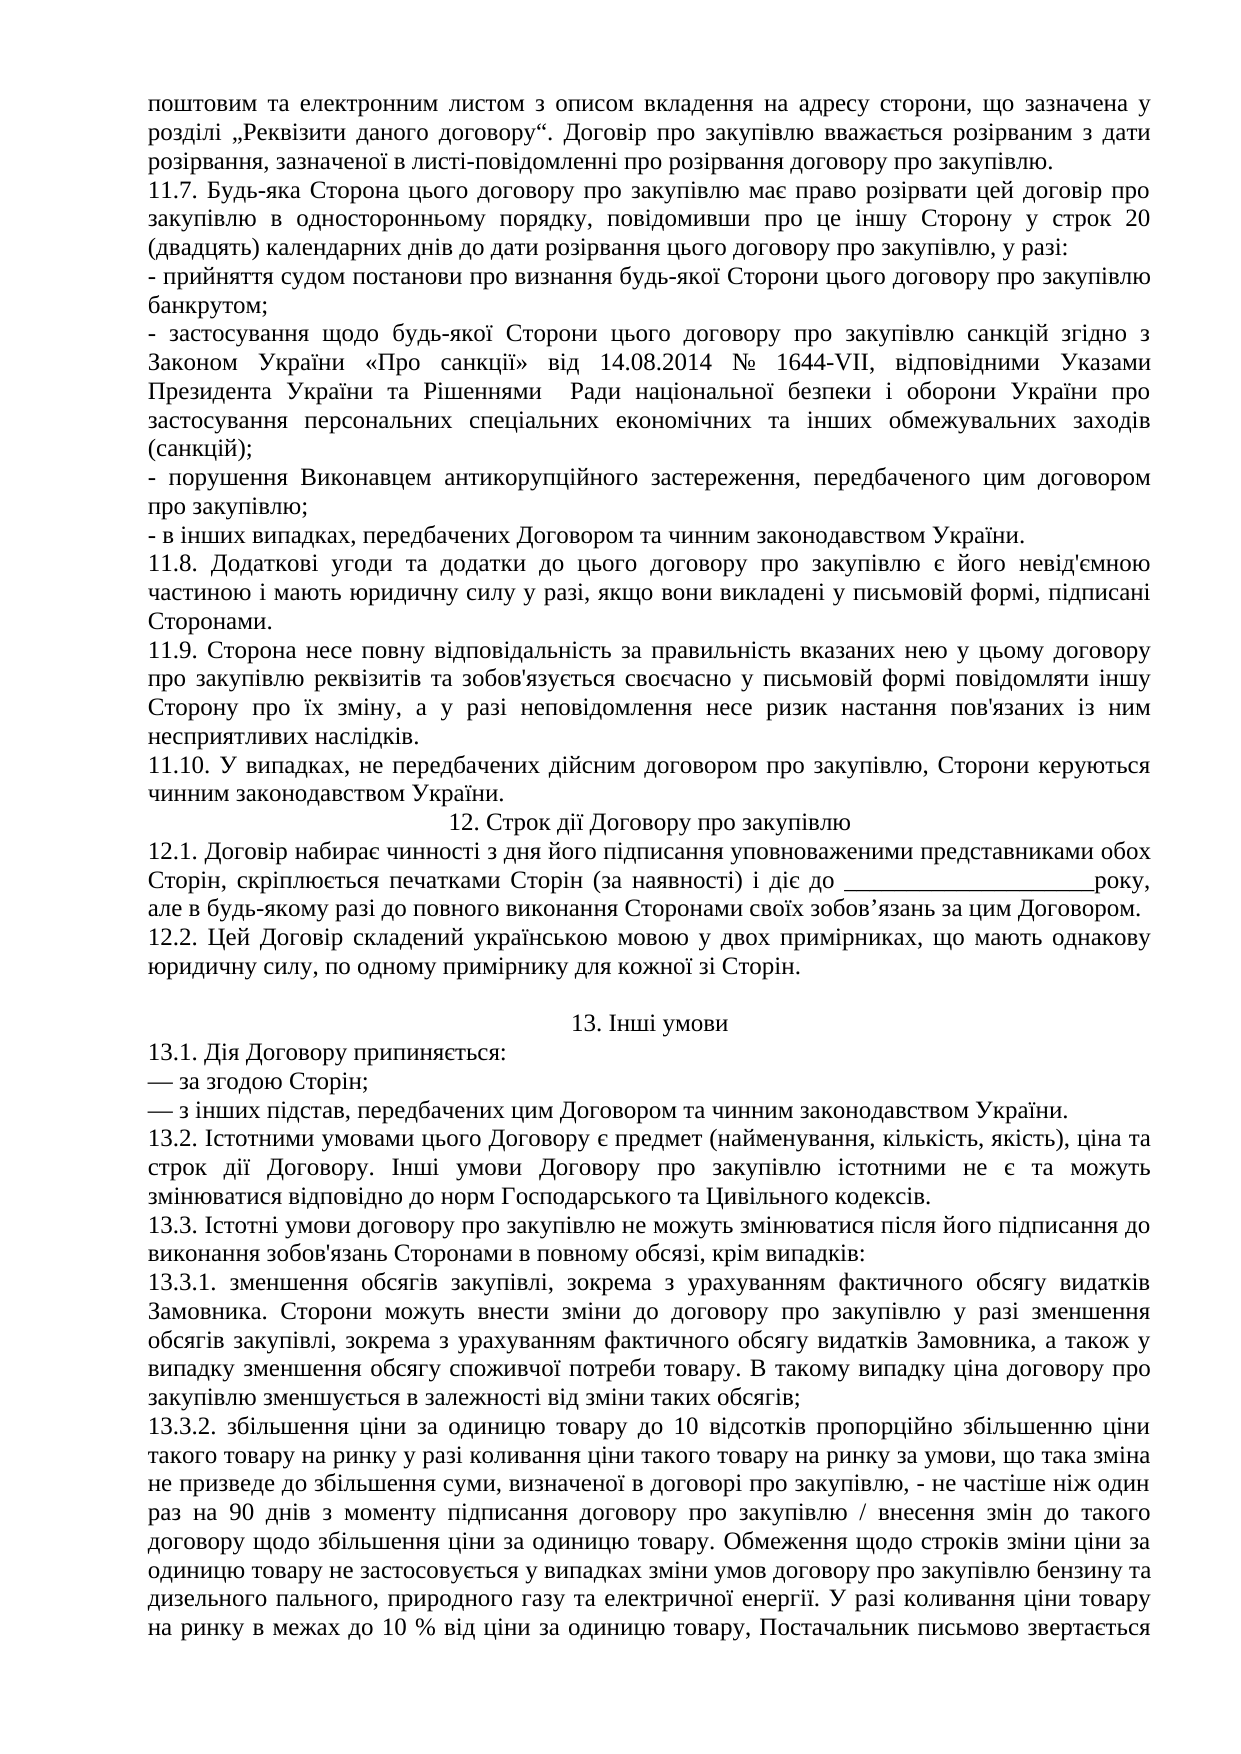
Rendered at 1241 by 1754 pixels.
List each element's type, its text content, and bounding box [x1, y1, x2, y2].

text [148, 1411, 1152, 1641]
text - порушення Виконавцем антикорупційного застереження, передбаченого цим договором про закупівлю; [148, 462, 1152, 520]
text 11.7. Будь-яка Сторона цього договору про закупівлю має право розірвати цей договір про закупівлю в односторонньому порядку, повідомивши про це іншу Сторону у строк 20 (двадцять) календарних днів до дати розірвання цього договору про закупівлю, у разі: [148, 175, 1152, 261]
text 12.2. Цей Договір складений українською мовою у двох примірниках, що мають однакову юридичну силу, по одному примірнику для кожної зі Сторін. [148, 922, 1152, 980]
text 11.9. Сторона несе повну відповідальність за правильність вказаних нею у цьому договору про закупівлю реквізитів та зобов'язується своєчасно у письмовій формі повідомляти іншу Сторону про їх зміну, а у разі неповідомлення несе ризик настання пов'язаних із ним несприятливих наслідків. [148, 635, 1152, 750]
text 13. Інші умови [148, 1008, 1152, 1037]
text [148, 88, 1152, 175]
text 13.3.1. зменшення обсягів закупівлі, зокрема з урахуванням фактичного обсягу видатків Замовника. Сторони можуть внести зміни до договору про закупівлю у разі зменшення обсягів закупівлі, зокрема з урахуванням фактичного обсягу видатків Замовника, а також у випадку зменшення обсягу споживчої потреби товару. В такому випадку ціна договору про закупівлю зменшується в залежності від зміни таких обсягів; [148, 1267, 1152, 1411]
text - прийняття судом постанови про визнання будь-якої Сторони цього договору про закупівлю банкрутом; [148, 261, 1152, 318]
text - в інших випадках, передбачених Договором та чинним законодавством України. [148, 520, 1152, 548]
text 11.8. Додаткові угоди та додатки до цього договору про закупівлю є його невід'ємною частиною і мають юридичну силу у разі, якщо вони викладені у письмовій формі, підписані Сторонами. [148, 548, 1152, 635]
text 12.1. Договір набирає чинності з дня його підписання уповноваженими представниками обох Сторін, скріплюється печатками Сторін (за наявності) і діє до ____________________року, але в будь-якому разі до повного виконання Сторонами своїх зобов’язань за цим Договором. [148, 836, 1152, 922]
text - застосування щодо будь-якої Сторони цього договору про закупівлю санкцій згідно з Законом України «Про санкції» від 14.08.2014 № 1644-VII, відповідними Указами Президента України та Рішеннями Ради національної безпеки і оборони України про застосування персональних спеціальних економічних та інших обмежувальних заходів (санкцій); [148, 318, 1152, 462]
text 11.10. У випадках, не передбачених дійсним договором про закупівлю, Сторони керуються чинним законодавством України. [148, 750, 1152, 807]
text 13.3. Істотні умови договору про закупівлю не можуть змінюватися після його підписання до виконання зобов'язань Сторонами в повному обсязі, крім випадків: [148, 1210, 1152, 1267]
text 13.1. Дія Договору припиняється: [148, 1037, 1152, 1066]
text — за згодою Сторін; [148, 1066, 1152, 1095]
text 13.2. Істотними умовами цього Договору є предмет (найменування, кількість, якість), ціна та строк дії Договору. Інші умови Договору про закупівлю істотними не є та можуть змінюватися відповідно до норм Господарського та Цивільного кодексів. [148, 1123, 1152, 1210]
text 12. Строк дії Договору про закупівлю [148, 807, 1152, 836]
text — з інших підстав, передбачених цим Договором та чинним законодавством України. [148, 1095, 1152, 1123]
